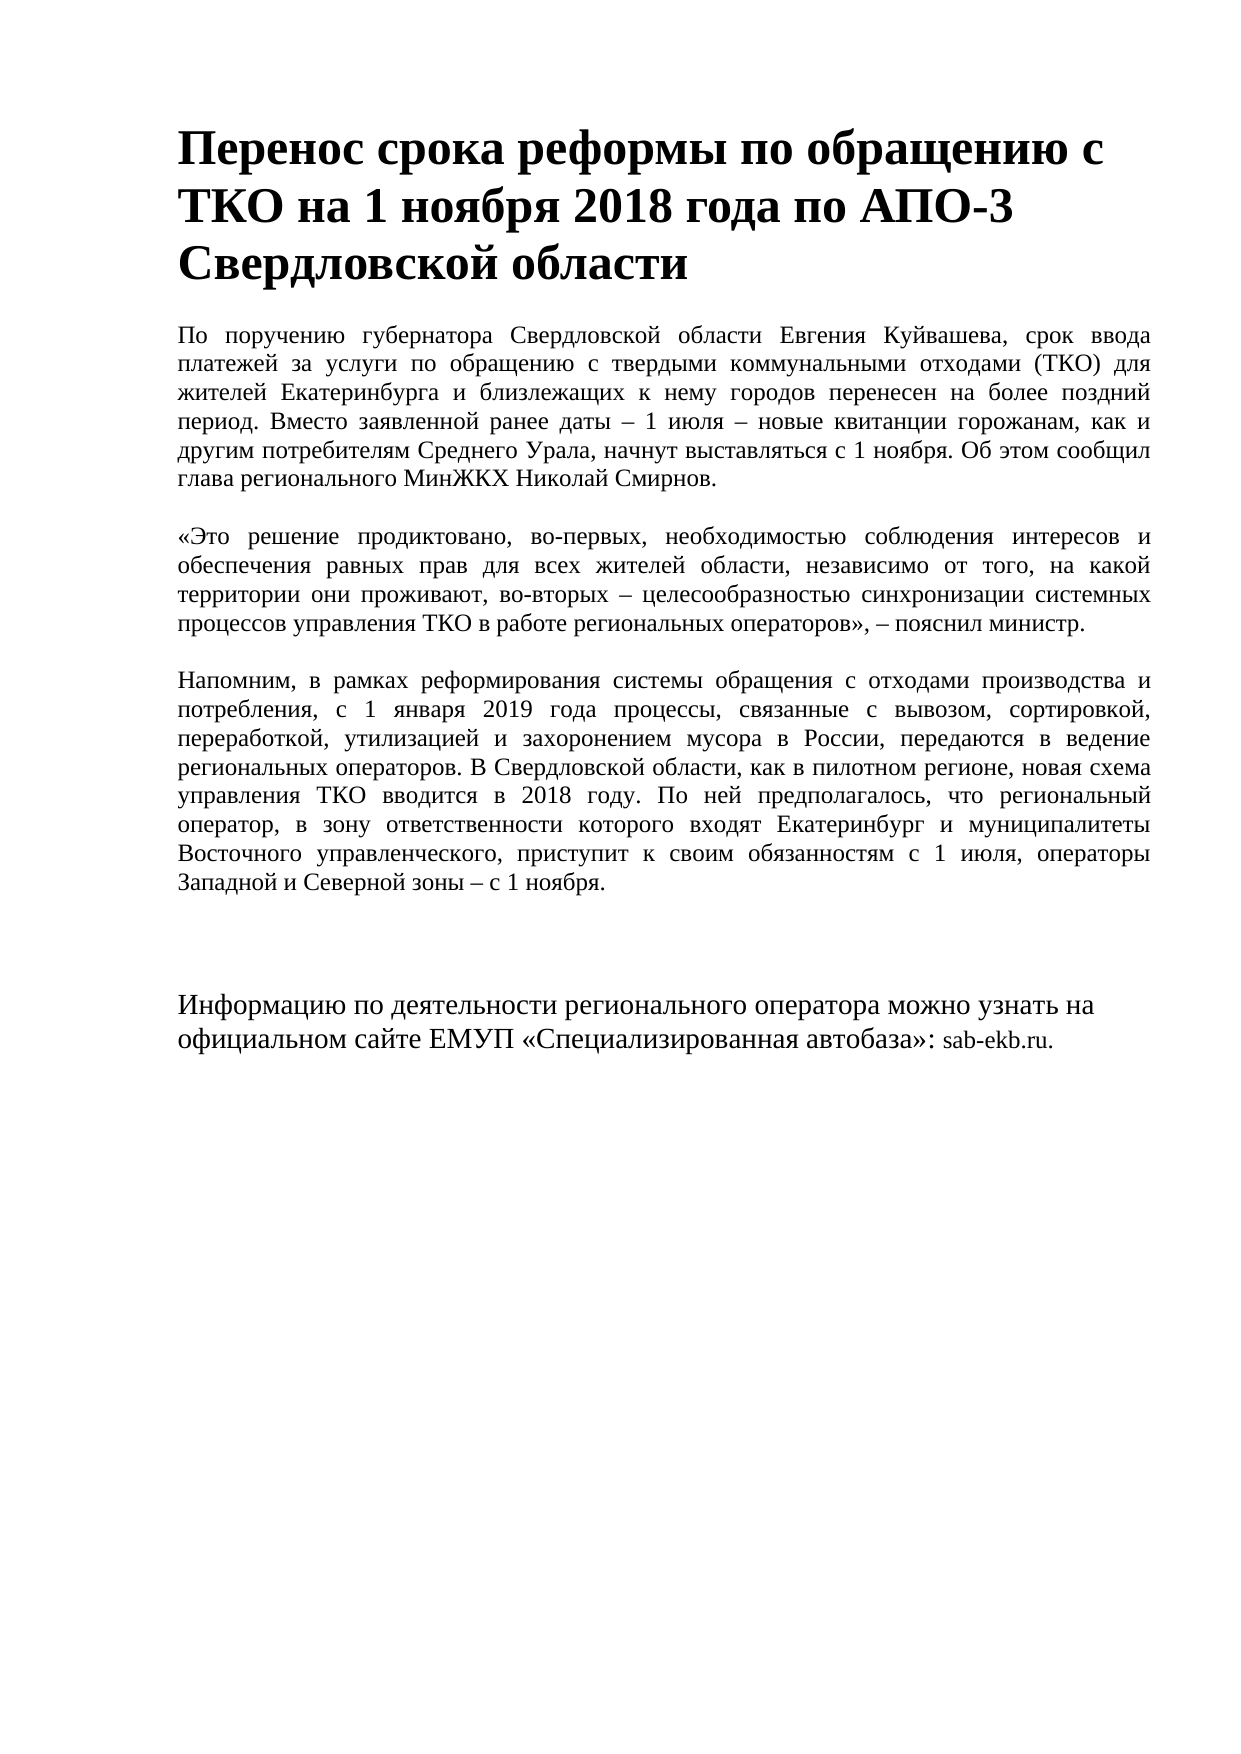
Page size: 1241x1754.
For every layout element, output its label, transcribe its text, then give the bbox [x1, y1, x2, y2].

text Напомним, в рамках реформирования системы обращения с отходами производства и потребления, с 1 января 2019 года процессы, связанные с вывозом, сортировкой, переработкой, утилизацией и захоронением мусора в России, передаются в ведение региональных операторов. В Свердловской области, как в пилотном регионе, новая схема управления ТКО вводится в 2018 году. По ней предполагалось, что региональный оператор, в зону ответственности которого входят Екатеринбург и муниципалитеты Восточного управленческого, приступит к своим обязанностям с 1 июля, операторы Западной и Северной зоны – с 1 ноября. [177, 666, 1152, 896]
text «Это решение продиктовано, во-первых, необходимостью соблюдения интересов и обеспечения равных прав для всех жителей области, независимо от того, на какой территории они проживают, во-вторых – целесообразностью синхронизации системных процессов управления ТКО в работе региональных операторов», – пояснил министр. [177, 521, 1152, 636]
text Информацию по деятельности регионального оператора можно узнать на официальном сайте ЕМУП «Специализированная автобаза»: sab-ekb.ru. [177, 987, 1152, 1054]
text По поручению губернатора Свердловской области Евгения Куйвашева, срок ввода платежей за услуги по обращению с твердыми коммунальными отходами (ТКО) для жителей Екатеринбурга и близлежащих к нему городов перенесен на более поздний период. Вместо заявленной ранее даты – 1 июля – новые квитанции горожанам, как и другим потребителям Среднего Урала, начнут выставляться с 1 ноября. Об этом сообщил глава регионального МинЖКХ Николай Смирнов. [177, 320, 1152, 492]
text Перенос срока реформы по обращению с ТКО на 1 ноября 2018 года по АПО-3 Свердловской области [177, 118, 1152, 291]
